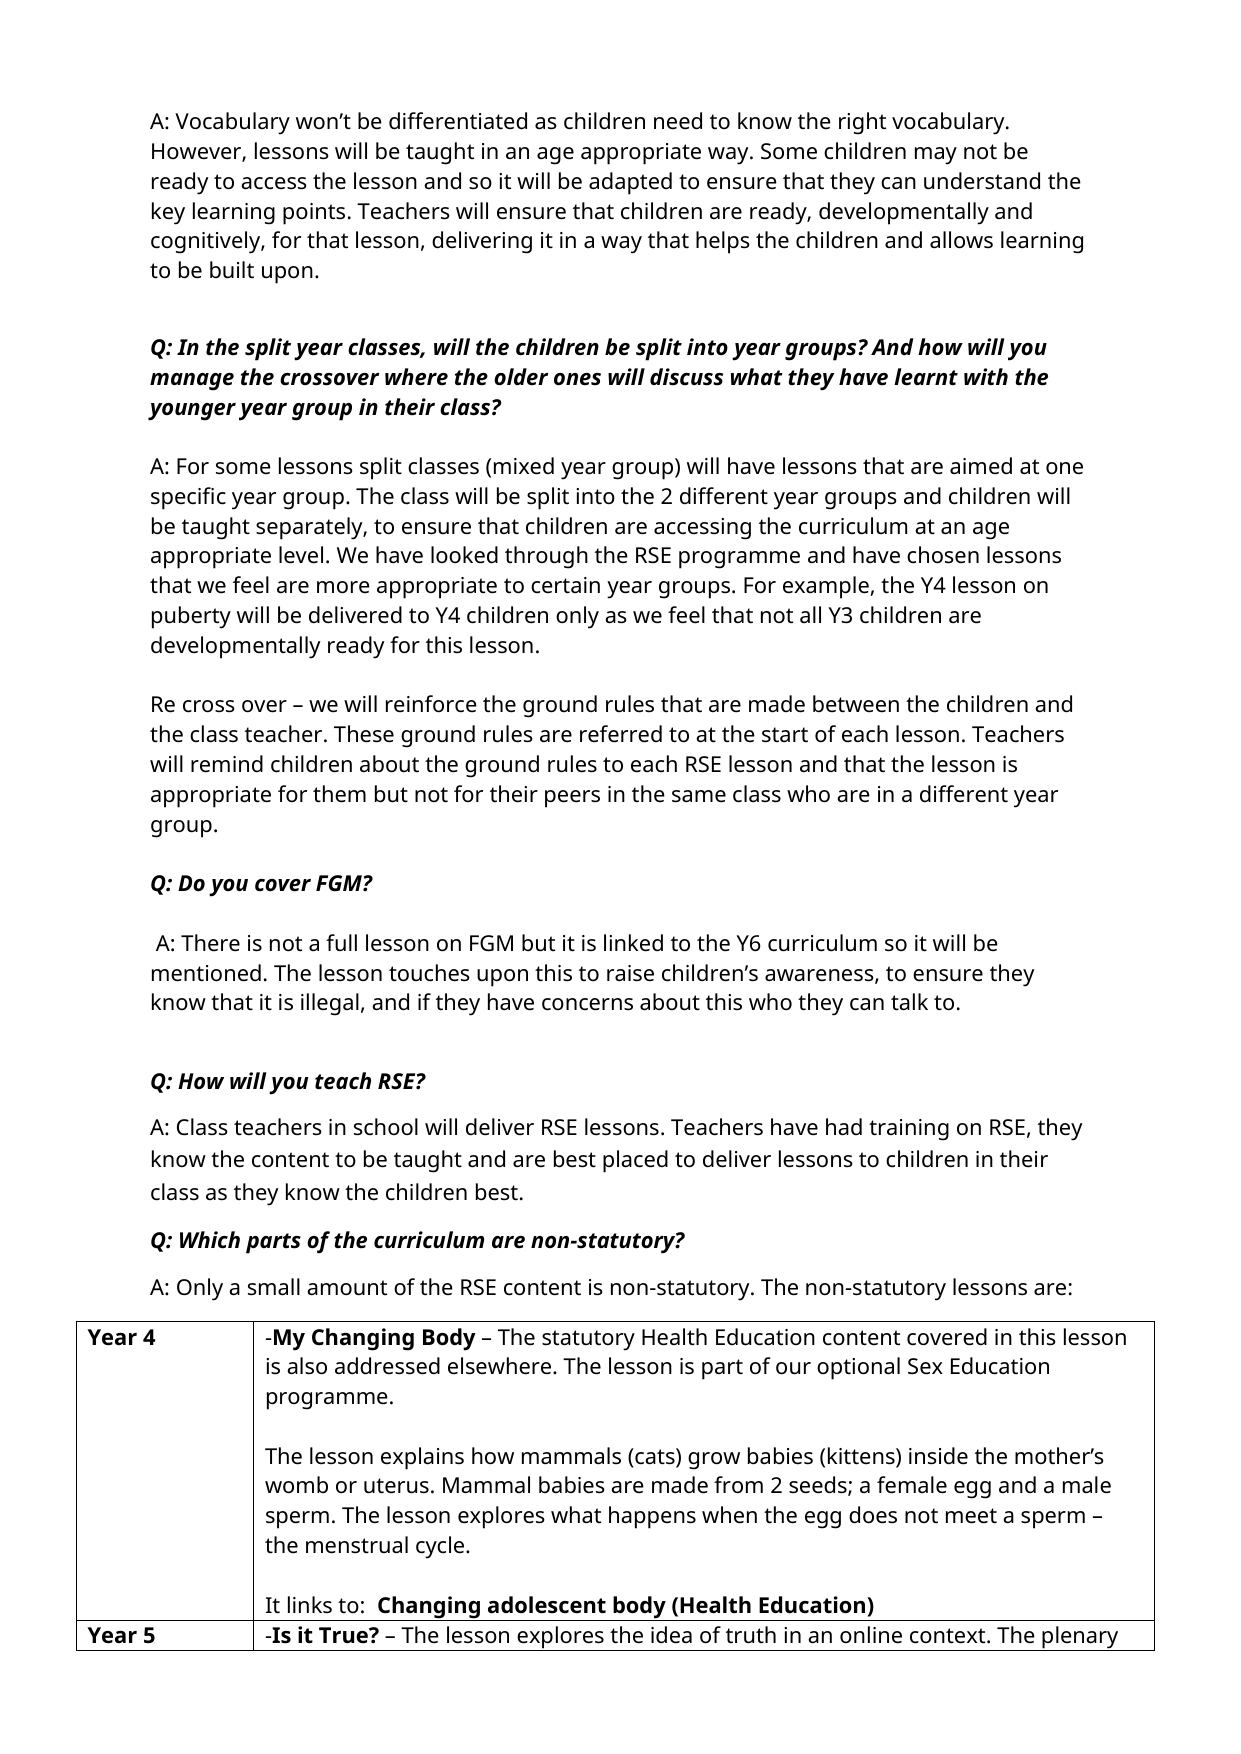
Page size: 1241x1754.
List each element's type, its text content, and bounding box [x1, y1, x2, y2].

text Q: Do you cover FGM? [150, 868, 1090, 898]
text A: Only a small amount of the RSE content is non-statutory. The non-statutory lessons are: [150, 1272, 1090, 1302]
text Q: How will you teach RSE? [150, 1066, 1090, 1096]
text Q: Which parts of the curriculum are non-statutory? [150, 1225, 1090, 1255]
text Q: In the split year classes, will the children be split into year groups? And how will you manage the crossover where the older ones will discuss what they have learnt with the younger year group in their class? [150, 332, 1090, 421]
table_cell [254, 1621, 1154, 1650]
text A: Class teachers in school will deliver RSE lessons. Teachers have had training on RSE, they know the content to be taught and are best placed to deliver lessons to children in their class as they know the children best. [150, 1112, 1090, 1206]
text A: For some lessons split classes (mixed year group) will have lessons that are aimed at one specific year group. The class will be split into the 2 different year groups and children will be taught separately, to ensure that children are accessing the curriculum at an age appropriate level. We have looked through the RSE programme and have chosen lessons that we feel are more appropriate to certain year groups. For example, the Y4 lesson on puberty will be delivered to Y4 children only as we feel that not all Y3 children are developmentally ready for this lesson. [150, 451, 1090, 660]
table_header Year 4 [77, 1322, 253, 1619]
table_cell Year 5 [77, 1621, 253, 1650]
text A: Vocabulary won’t be differentiated as children need to know the right vocabulary. However, lessons will be taught in an age appropriate way. Some children may not be ready to access the lesson and so it will be adapted to ensure that they can understand the key learning points. Teachers will ensure that children are ready, developmentally and cognitively, for that lesson, delivering it in a way that helps the children and allows learning to be built upon. [150, 106, 1090, 285]
text Re cross over – we will reinforce the ground rules that are made between the children and the class teacher. These ground rules are referred to at the start of each lesson. Teachers will remind children about the ground rules to each RSE lesson and that the lesson is appropriate for them but not for their peers in the same class who are in a different year group. [150, 689, 1090, 838]
text A: There is not a full lesson on FGM but it is linked to the Y6 curriculum so it will be mentioned. The lesson touches upon this to raise children’s awareness, to ensure they know that it is illegal, and if they have concerns about this who they can talk to. [150, 928, 1090, 1017]
table_header -My Changing Body – The statutory Health Education content covered in this lesson is also addressed elsewhere. The lesson is part of our optional Sex Education programme. The lesson explains how mammals (cats) grow babies (kittens) inside the mother’s womb or uterus. Mammal babies are made from 2 seeds; a female egg and a male sperm. The lesson explores what happens when the egg does not meet a sperm – the menstrual cycle. It links to: Changing adolescent body (Health Education) [254, 1322, 1154, 1619]
